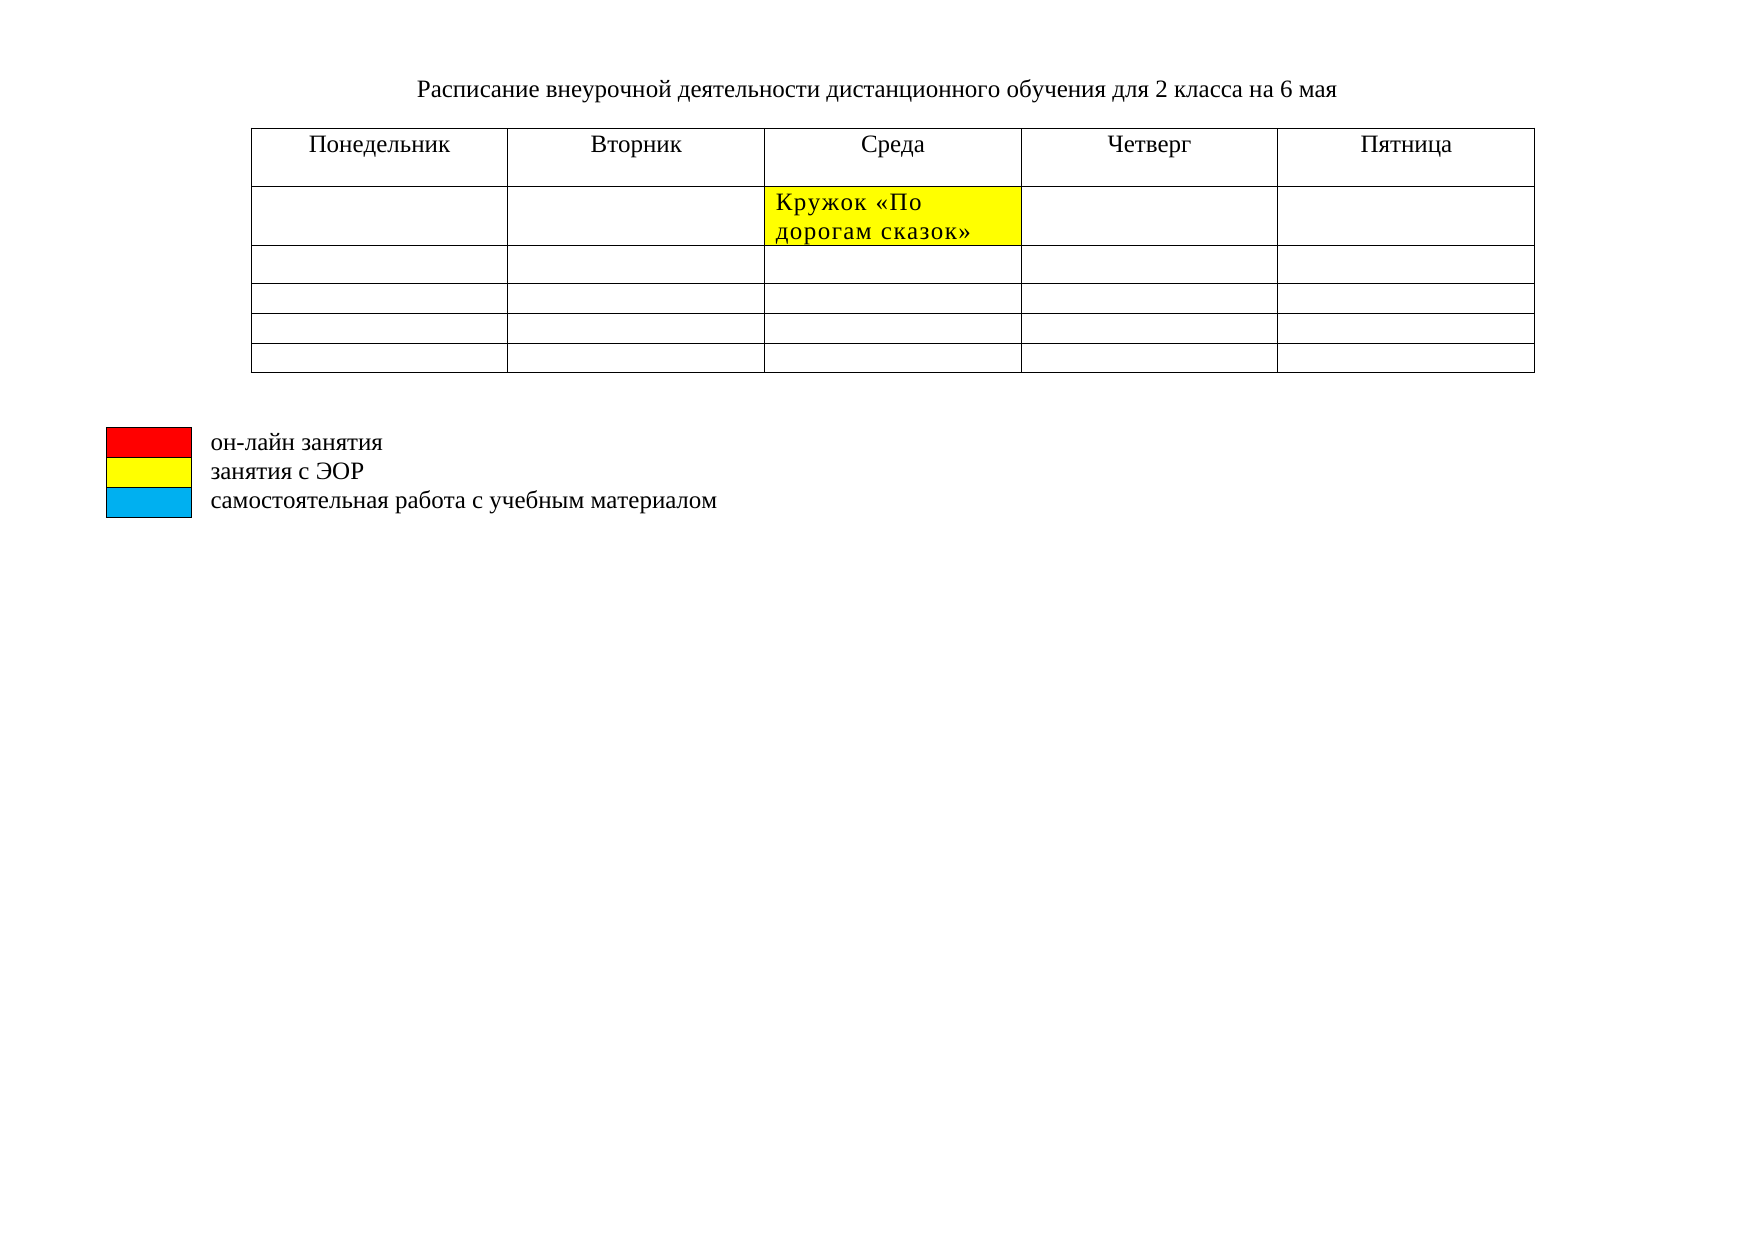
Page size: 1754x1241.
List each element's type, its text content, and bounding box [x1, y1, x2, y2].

text занятия с ЭОР [192, 456, 1636, 485]
table_cell [1278, 246, 1534, 283]
table_cell [765, 246, 1021, 283]
table_cell [107, 458, 191, 487]
table_cell [252, 246, 507, 283]
table_cell [252, 284, 507, 313]
table_cell [508, 284, 764, 313]
table_cell Кружок «По дорогам сказок» [765, 187, 1021, 245]
table_header Четверг [1022, 129, 1277, 186]
table_header Пятница [1278, 129, 1534, 186]
table_cell [1278, 187, 1534, 245]
table_cell [1022, 314, 1277, 342]
text Расписание внеурочной деятельности дистанционного обучения для 2 класса на 6 мая [118, 74, 1636, 103]
table_cell [765, 314, 1021, 342]
table_cell [508, 246, 764, 283]
table_cell [765, 284, 1021, 313]
table_header [107, 428, 191, 457]
table_header Вторник [508, 129, 764, 186]
table_cell [252, 187, 507, 245]
table_cell [252, 344, 507, 372]
table_cell [252, 314, 507, 342]
table_cell [1278, 344, 1534, 372]
text самостоятельная работа с учебным материалом [192, 485, 1636, 513]
table_cell [1278, 284, 1534, 313]
table_header Среда [765, 129, 1021, 186]
text он-лайн занятия [192, 427, 1636, 456]
table_cell [1022, 344, 1277, 372]
table_cell [1022, 246, 1277, 283]
table_cell [508, 344, 764, 372]
table_header Понедельник [252, 129, 507, 186]
table_cell [107, 488, 191, 517]
table_cell [508, 314, 764, 342]
table_cell [508, 187, 764, 245]
table_cell [1022, 187, 1277, 245]
table_cell [1022, 284, 1277, 313]
table_cell [765, 344, 1021, 372]
table_cell [1278, 314, 1534, 342]
